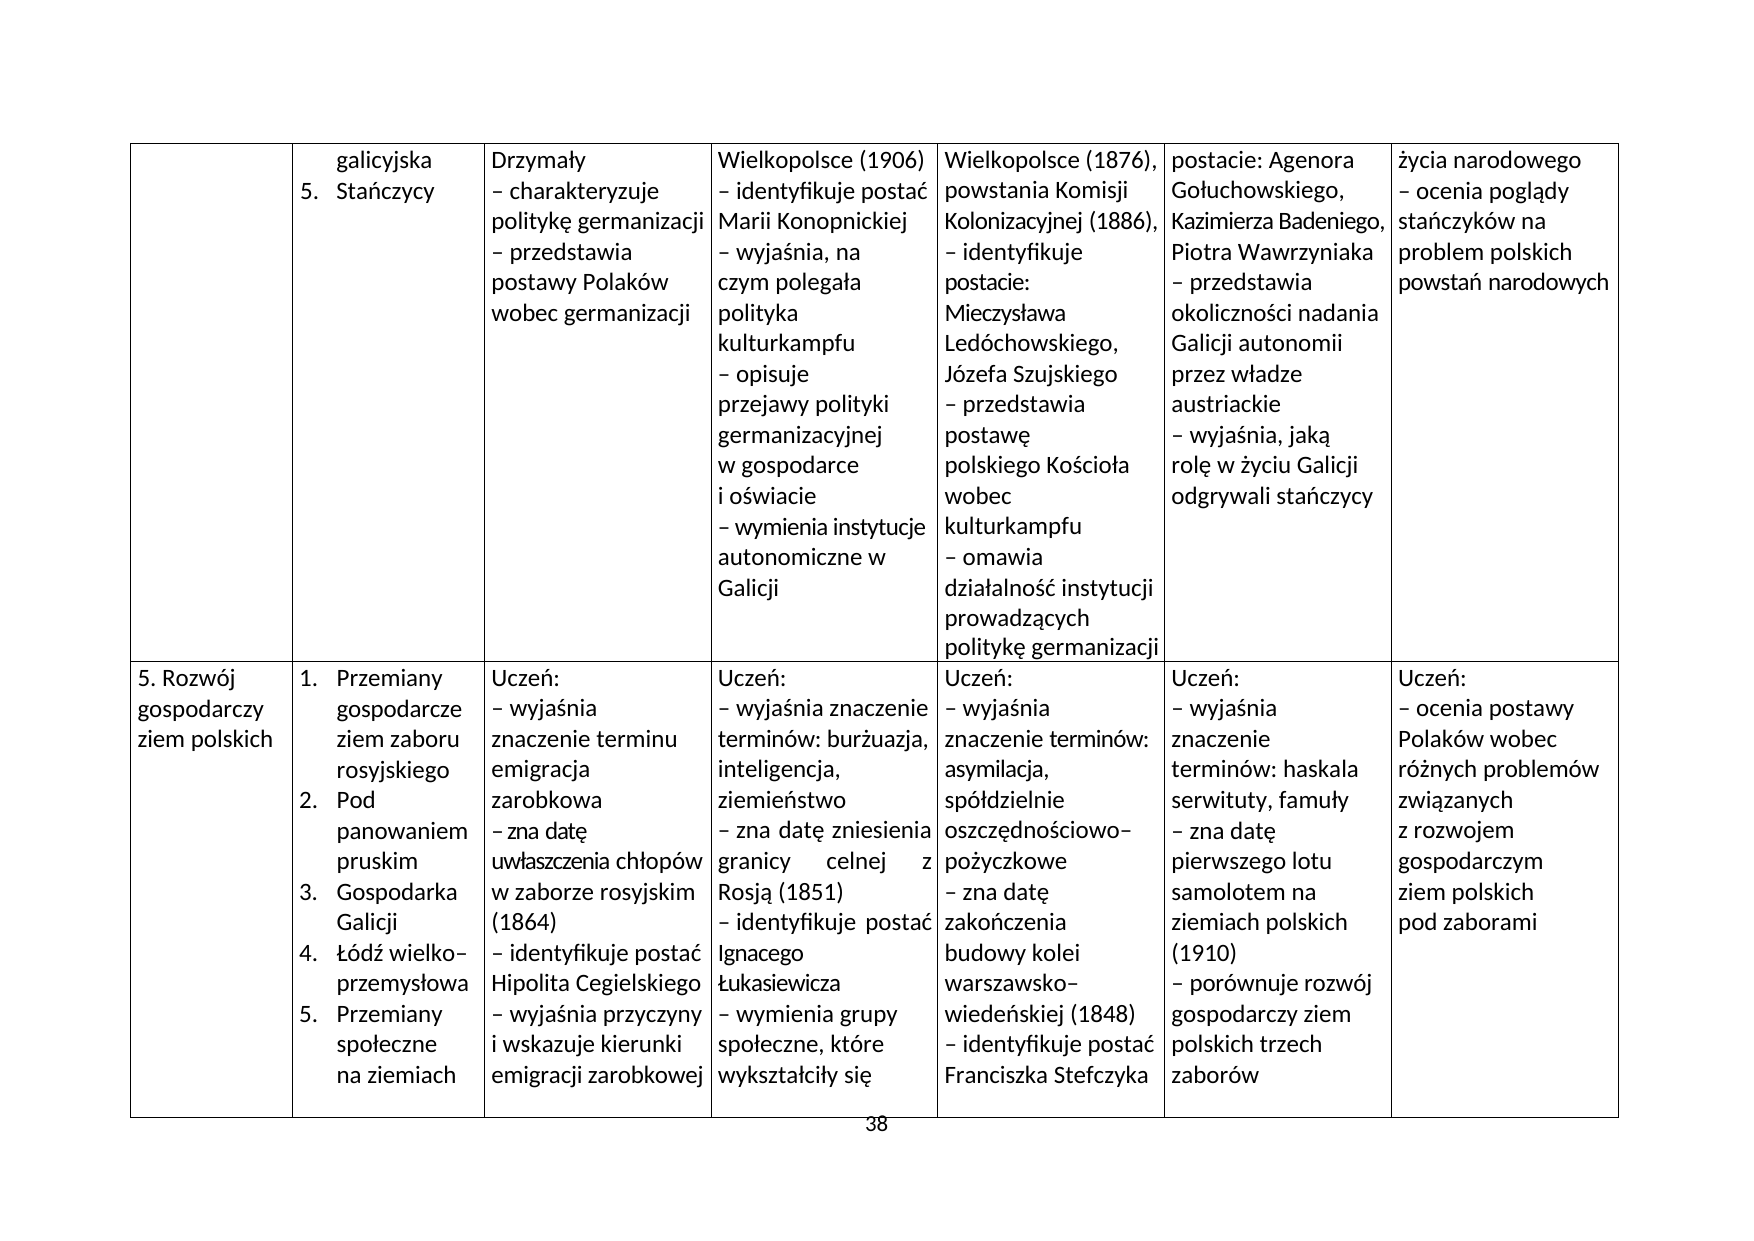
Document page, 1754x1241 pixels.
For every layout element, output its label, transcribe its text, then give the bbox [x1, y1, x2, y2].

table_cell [131, 662, 292, 1117]
table_header [131, 144, 292, 661]
table_header galicyjska 5. Stańczycy [293, 144, 484, 661]
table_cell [712, 662, 937, 1117]
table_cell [1165, 662, 1391, 1117]
table_header Wielkopolsce (1876), powstania Komisji Kolonizacyjnej (1886), identyfikuje postacie: Mieczysława Ledóchowskiego, Józefa Szujskiego przedstawia postawę polskiego Kościoła wobec kulturkampfu omawia działalność instytucji prowadzących politykę germanizacji [938, 144, 1164, 661]
table_header Wielkopolsce (1906) identyfikuje postać Marii Konopnickiej wyjaśnia, na czym polegała polityka kulturkampfu opisuje przejawy polityki germanizacyjnej w gospodarce i oświacie – wymienia instytucje autonomiczne w Galicji [712, 144, 937, 661]
table_header postacie: Agenora Gołuchowskiego, Kazimierza Badeniego, Piotra Wawrzyniaka przedstawia okoliczności nadania Galicji autonomii przez władze austriackie wyjaśnia, jaką rolę w życiu Galicji odgrywali stańczycy [1165, 144, 1391, 661]
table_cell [938, 662, 1164, 1117]
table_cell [293, 662, 484, 1117]
table_header Drzymały charakteryzuje politykę germanizacji przedstawia postawy Polaków wobec germanizacji [485, 144, 711, 661]
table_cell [1392, 662, 1618, 1117]
table_header życia narodowego – ocenia poglądy stańczyków na problem polskich powstań narodowych [1392, 144, 1618, 661]
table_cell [485, 662, 711, 1117]
